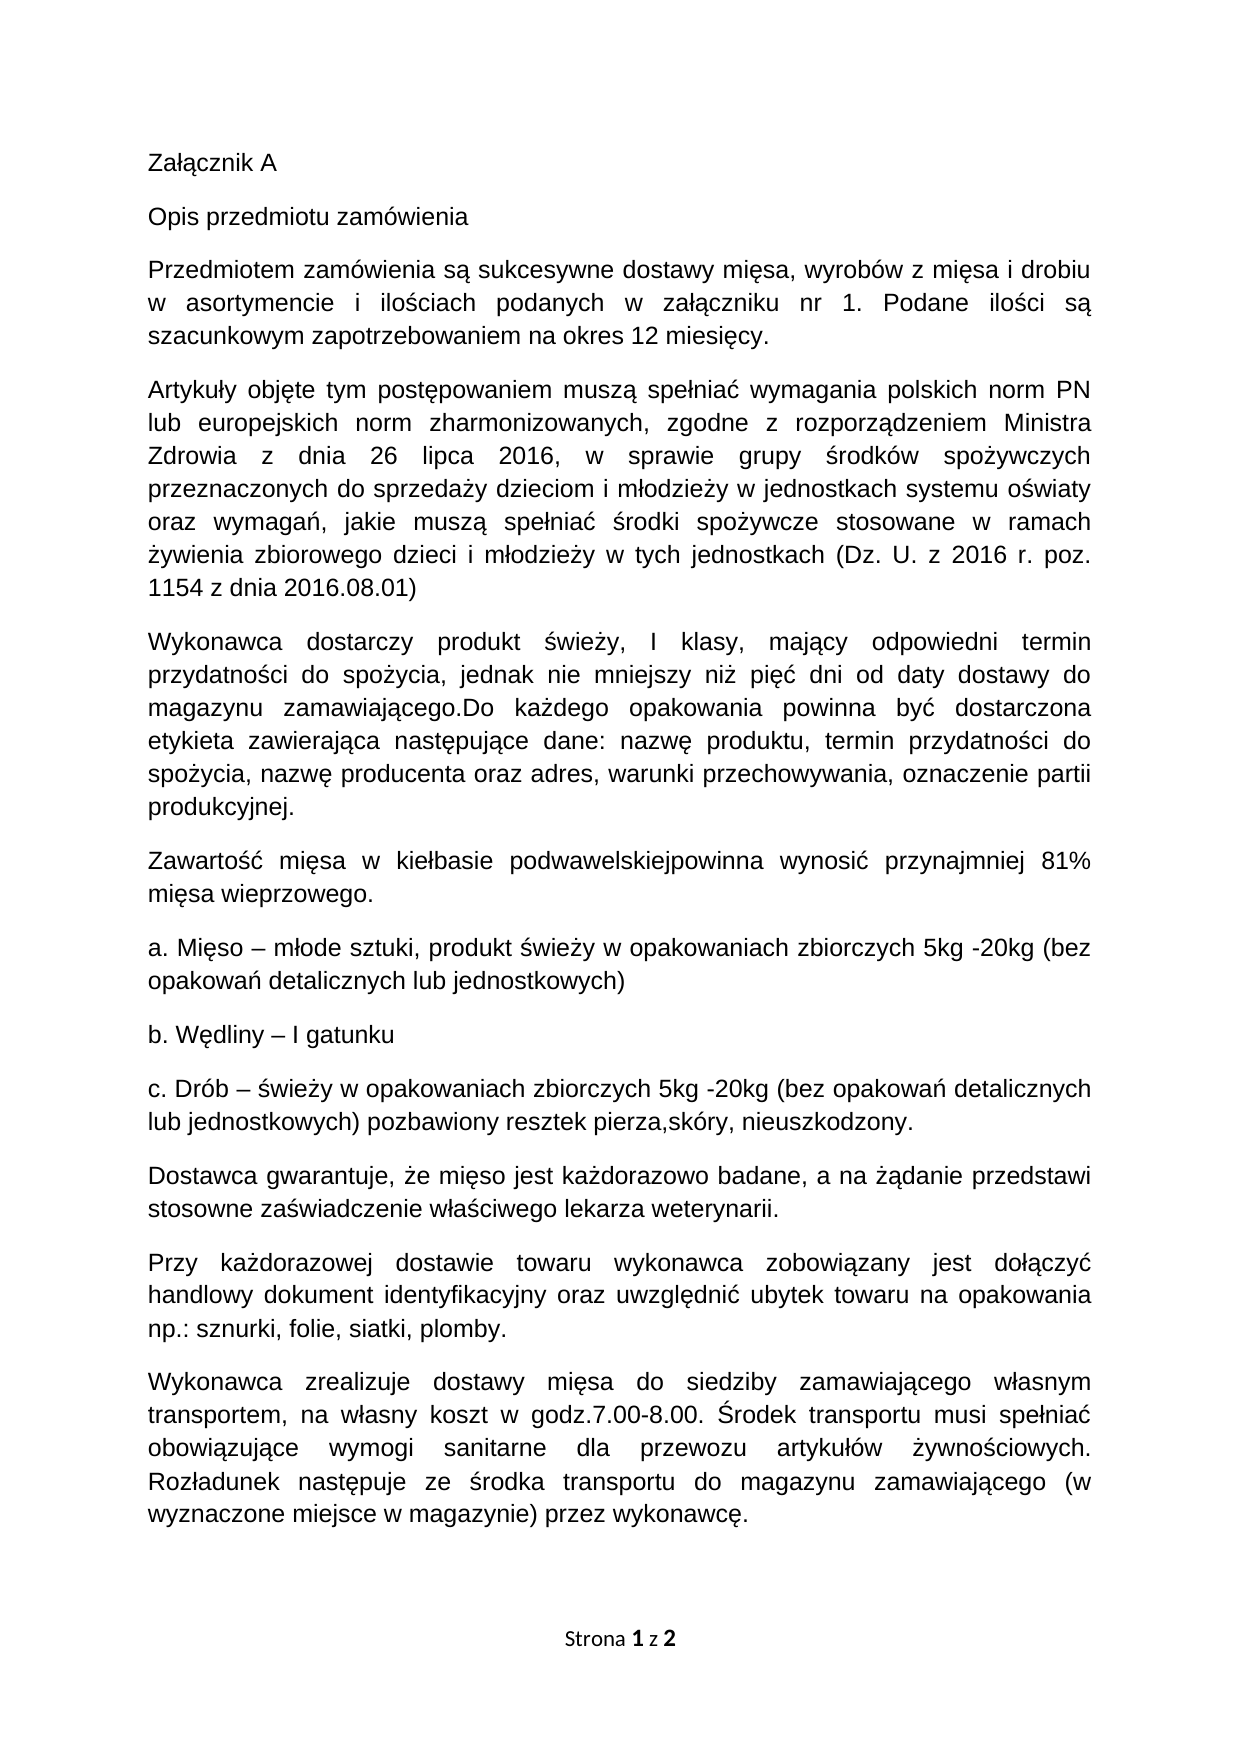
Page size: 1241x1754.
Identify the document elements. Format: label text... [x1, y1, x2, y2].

text Opis przedmiotu zamówienia [148, 201, 1093, 230]
text Przedmiotem zamówienia są sukcesywne dostawy mięsa, wyrobów z mięsa i drobiu w asortymencie i ilościach podanych w załączniku nr 1. Podane ilości są szacunkowym zapotrzebowaniem na okres 12 miesięcy. [148, 255, 1093, 350]
text Przy każdorazowej dostawie towaru wykonawca zobowiązany jest dołączyć handlowy dokument identyfikacyjny oraz uwzględnić ubytek towaru na opakowania np.: sznurki, folie, siatki, plomby. [148, 1247, 1093, 1342]
text a. Mięso – młode sztuki, produkt świeży w opakowaniach zbiorczych 5kg -20kg (bez opakowań detalicznych lub jednostkowych) [148, 933, 1093, 995]
text b. Wędliny – I gatunku [148, 1020, 1093, 1049]
text Wykonawca zrealizuje dostawy mięsa do siedziby zamawiającego własnym transportem, na własny koszt w godz.7.00-8.00. Środek transportu musi spełniać obowiązujące wymogi sanitarne dla przewozu artykułów żywnościowych. Rozładunek następuje ze środka transportu do magazynu zamawiającego (w wyznaczone miejsce w magazynie) przez wykonawcę. [148, 1367, 1093, 1528]
text Zawartość mięsa w kiełbasie podwawelskiejpowinna wynosić przynajmniej 81% mięsa wieprzowego. [148, 846, 1093, 908]
text Artykuły objęte tym postępowaniem muszą spełniać wymagania polskich norm PN lub europejskich norm zharmonizowanych, zgodne z rozporządzeniem Ministra Zdrowia z dnia 26 lipca 2016, w sprawie grupy środków spożywczych przeznaczonych do sprzedaży dzieciom i młodzieży w jednostkach systemu oświaty oraz wymagań, jakie muszą spełniać środki spożywcze stosowane w ramach żywienia zbiorowego dzieci i młodzieży w tych jednostkach (Dz. U. z 2016 r. poz. 1154 z dnia 2016.08.01) [148, 375, 1093, 602]
text Wykonawca dostarczy produkt świeży, I klasy, mający odpowiedni termin przydatności do spożycia, jednak nie mniejszy niż pięć dni od daty dostawy do magazynu zamawiającego.Do każdego opakowania powinna być dostarczona etykieta zawierająca następujące dane: nazwę produktu, termin przydatności do spożycia, nazwę producenta oraz adres, warunki przechowywania, oznaczenie partii produkcyjnej. [148, 627, 1093, 821]
text Dostawca gwarantuje, że mięso jest każdorazowo badane, a na żądanie przedstawi stosowne zaświadczenie właściwego lekarza weterynarii. [148, 1161, 1093, 1222]
text Załącznik A [148, 148, 1093, 176]
text c. Drób – świeży w opakowaniach zbiorczych 5kg -20kg (bez opakowań detalicznych lub jednostkowych) pozbawiony resztek pierza,skóry, nieuszkodzony. [148, 1074, 1093, 1136]
